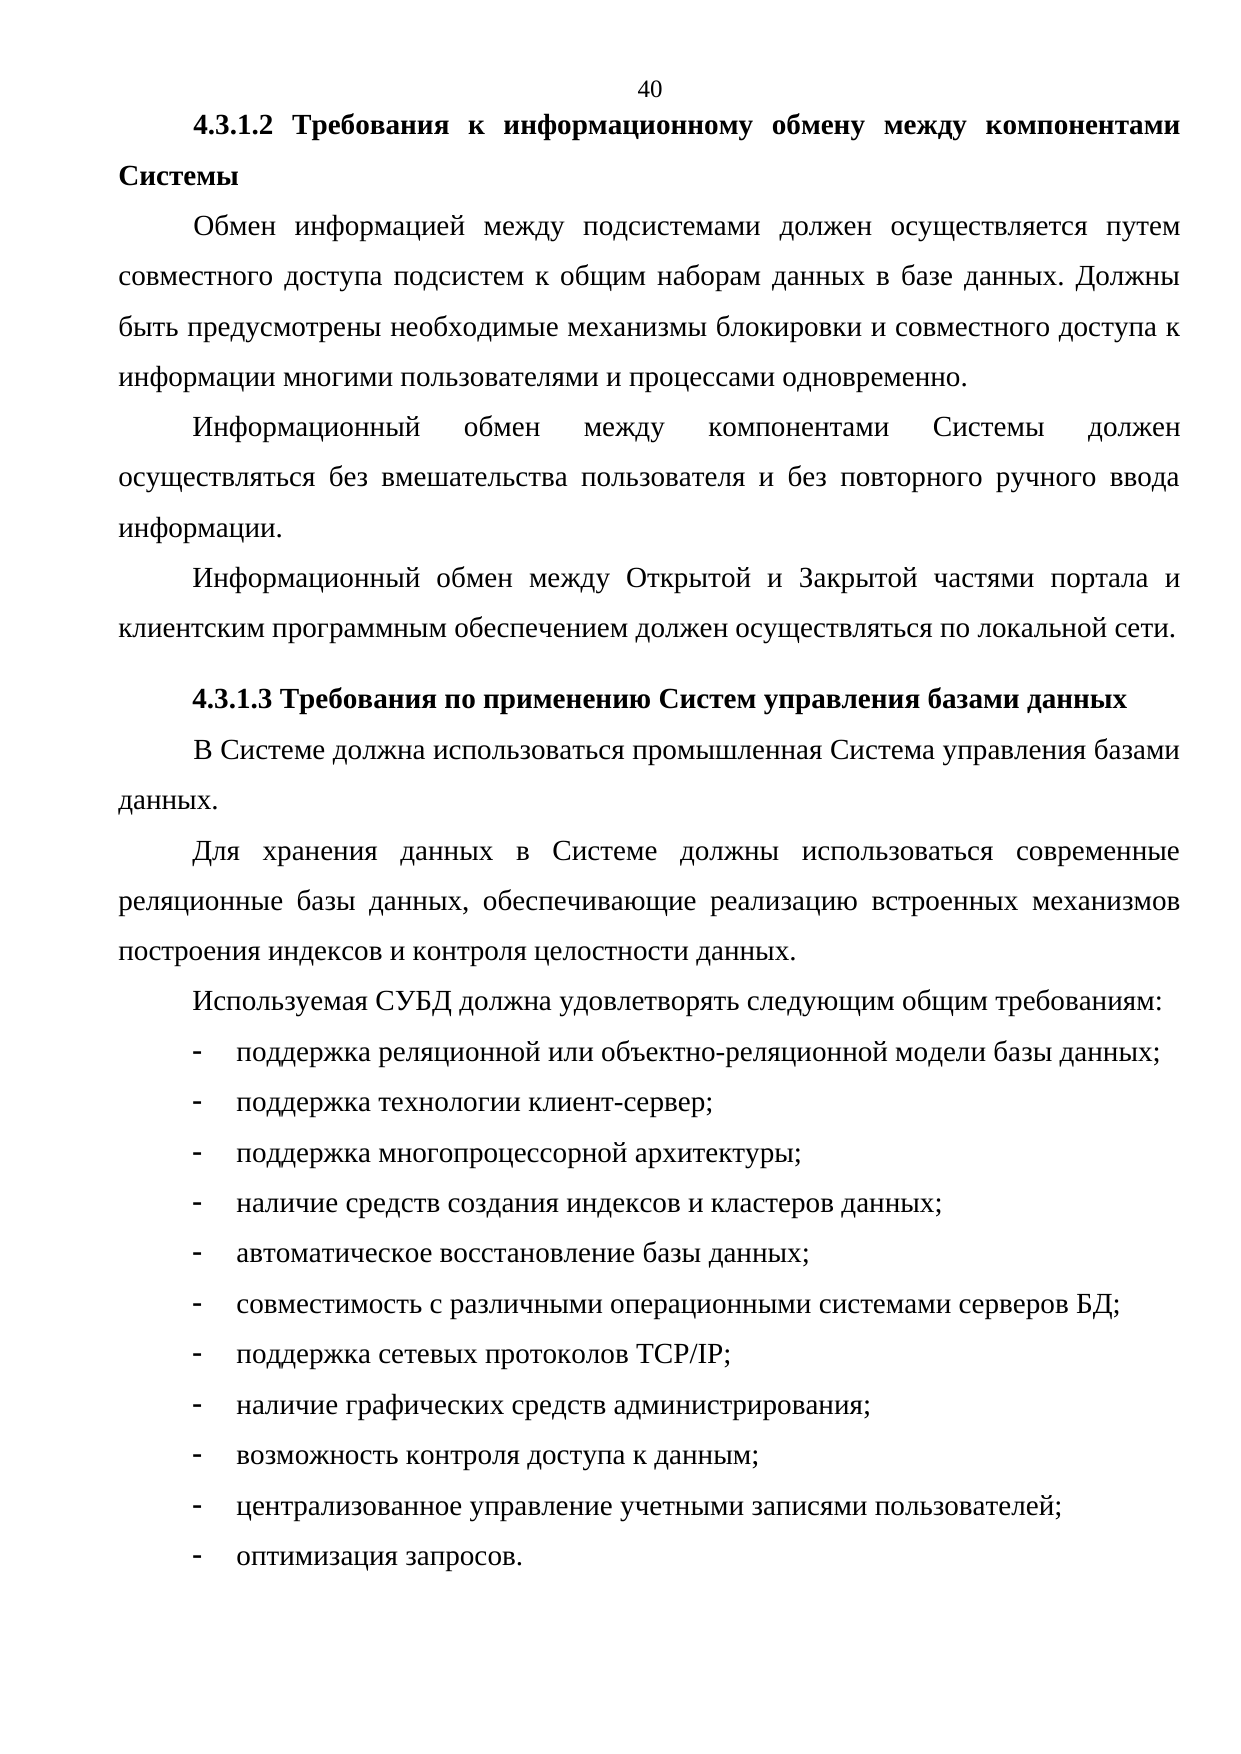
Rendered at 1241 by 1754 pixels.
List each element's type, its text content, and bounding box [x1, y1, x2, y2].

list совместимость с различными операционными системами серверов БД; [118, 1286, 1181, 1319]
list поддержка технологии клиент-сервер; [118, 1084, 1181, 1118]
text Используемая СУБД должна удовлетворять следующим общим требованиям: [118, 983, 1181, 1017]
list возможность контроля доступа к данным; [118, 1437, 1181, 1471]
list централизованное управление учетными записями пользователей; [118, 1488, 1181, 1521]
list поддержка многопроцессорной архитектуры; [118, 1135, 1181, 1168]
list 4.3.1.3 Требования по применению Систем управления базами данных [118, 682, 1181, 715]
list поддержка реляционной или объектно-реляционной модели базы данных; [118, 1034, 1181, 1067]
list наличие средств создания индексов и кластеров данных; [118, 1185, 1181, 1219]
text Для хранения данных в Системе должны использоваться современные реляционные базы данных, обеспечивающие реализацию встроенных механизмов построения индексов и контроля целостности данных. [118, 833, 1181, 967]
text Информационный обмен между компонентами Системы должен осуществляться без вмешательства пользователя и без повторного ручного ввода информации. [118, 409, 1181, 543]
text В Системе должна использоваться промышленная Система управления базами данных. [118, 732, 1181, 816]
list оптимизация запросов. [118, 1538, 1181, 1572]
list автоматическое восстановление базы данных; [118, 1236, 1181, 1269]
text Информационный обмен между Открытой и Закрытой частями портала и клиентским программным обеспечением должен осуществляться по локальной сети. [118, 560, 1181, 644]
list 4.3.1.2 Требования к информационному обмену между компонентами Системы [118, 107, 1181, 191]
list наличие графических средств администрирования; [118, 1387, 1181, 1420]
list поддержка сетевых протоколов TCP/IP; [118, 1336, 1181, 1370]
text Обмен информацией между подсистемами должен осуществляется путем совместного доступа подсистем к общим наборам данных в базе данных. Должны быть предусмотрены необходимые механизмы блокировки и совместного доступа к информации многими пользователями и процессами одновременно. [118, 208, 1181, 392]
